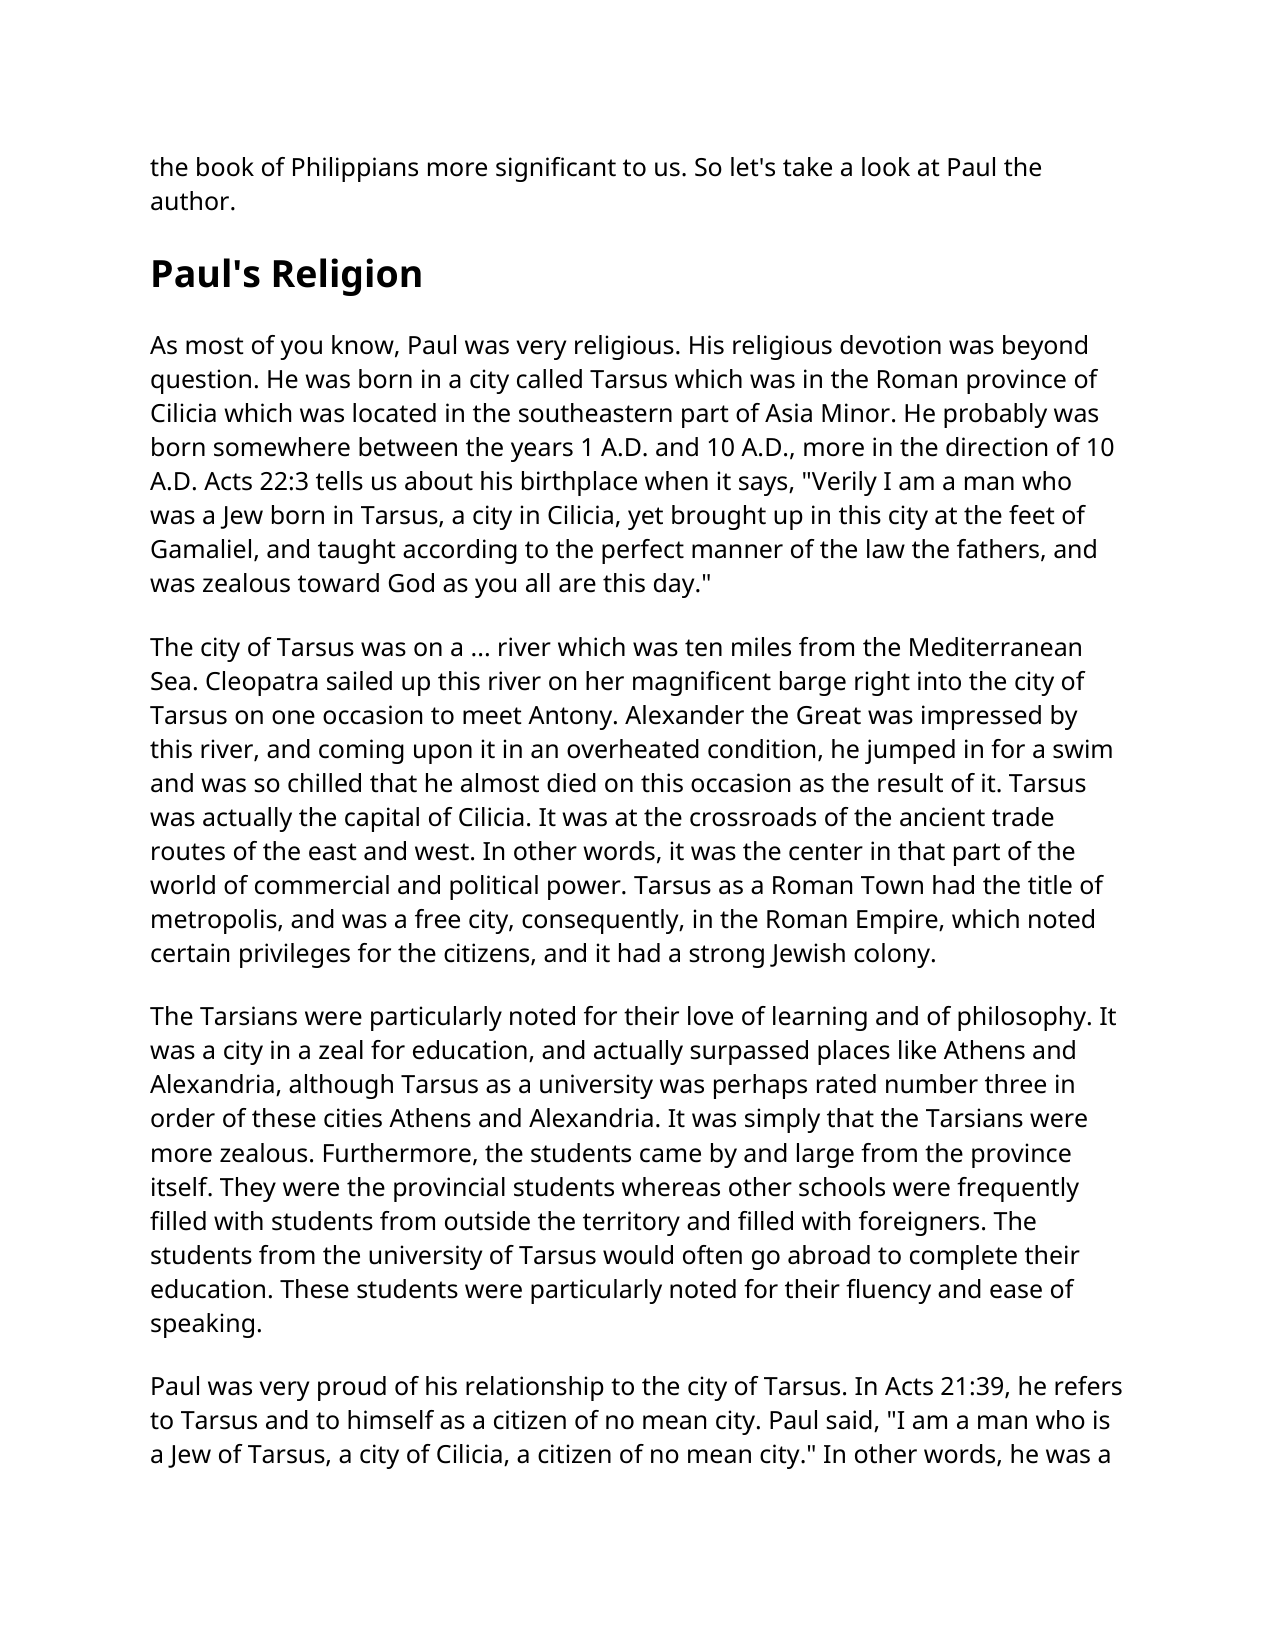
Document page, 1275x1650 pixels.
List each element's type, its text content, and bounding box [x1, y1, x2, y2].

text Paul's Religion [150, 247, 1125, 298]
text The Tarsians were particularly noted for their love of learning and of philosophy. It was a city in a zeal for education, and actually surpassed places like Athens and Alexandria, although Tarsus as a university was perhaps rated number three in order of these cities Athens and Alexandria. It was simply that the Tarsians were more zealous. Furthermore, the students came by and large from the province itself. They were the provincial students whereas other schools were frequently filled with students from outside the territory and filled with foreigners. The students from the university of Tarsus would often go abroad to complete their education. These students were particularly noted for their fluency and ease of speaking. [150, 999, 1125, 1339]
text The city of Tarsus was on a ... river which was ten miles from the Mediterranean Sea. Cleopatra sailed up this river on her magnificent barge right into the city of Tarsus on one occasion to meet Antony. Alexander the Great was impressed by this river, and coming upon it in an overheated condition, he jumped in for a swim and was so chilled that he almost died on this occasion as the result of it. Tarsus was actually the capital of Cilicia. It was at the crossroads of the ancient trade routes of the east and west. In other words, it was the center in that part of the world of commercial and political power. Tarsus as a Roman Town had the title of metropolis, and was a free city, consequently, in the Roman Empire, which noted certain privileges for the citizens, and it had a strong Jewish colony. [150, 629, 1125, 970]
text As most of you know, Paul was very religious. His religious devotion was beyond question. He was born in a city called Tarsus which was in the Roman province of Cilicia which was located in the southeastern part of Asia Minor. He probably was born somewhere between the years 1 A.D. and 10 A.D., more in the direction of 10 A.D. Acts 22:3 tells us about his birthplace when it says, "Verily I am a man who was a Jew born in Tarsus, a city in Cilicia, yet brought up in this city at the feet of Gamaliel, and taught according to the perfect manner of the law the fathers, and was zealous toward God as you all are this day." [150, 327, 1125, 600]
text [150, 1369, 1125, 1471]
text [150, 150, 1125, 218]
